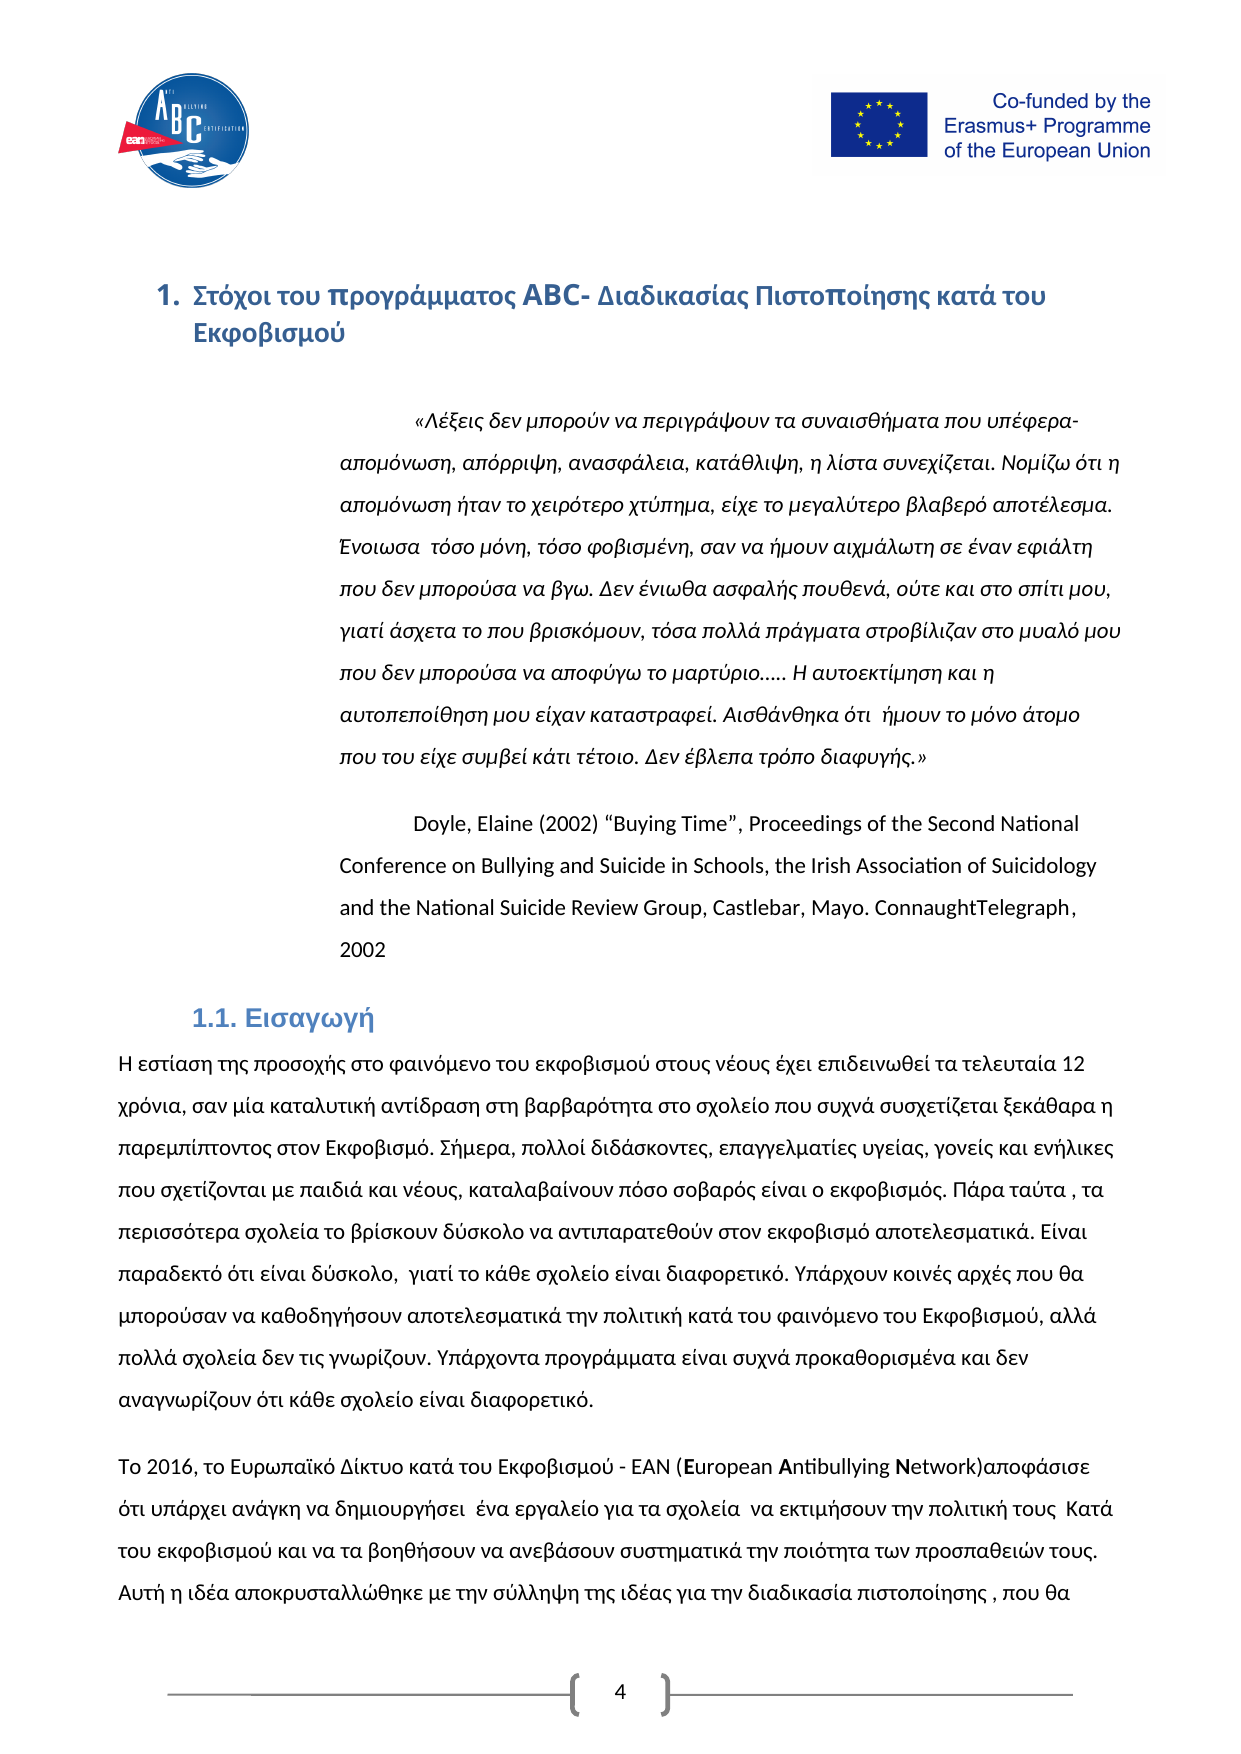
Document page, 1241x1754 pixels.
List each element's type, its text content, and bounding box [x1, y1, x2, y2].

text «Λέξεις δεν μπορούν να περιγράψουν τα συναισθήματα που υπέφερα- απομόνωση, απόρριψη, ανασφάλεια, κατάθλιψη, η λίστα συνεχίζεται. Νομίζω ότι η απομόνωση ήταν το χειρότερο χτύπημα, είχε το μεγαλύτερο βλαβερό αποτέλεσμα. Ένοιωσα τόσο μόνη, τόσο φοβισμένη, σαν να ήμουν αιχμάλωτη σε έναν εφιάλτη που δεν μπορούσα να βγω. Δεν ένιωθα ασφαλής πουθενά, ούτε και στο σπίτι μου, γιατί άσχετα το που βρισκόμουν, τόσα πολλά πράγματα στροβίλιζαν στο μυαλό μου που δεν μπορούσα να αποφύγω το μαρτύριο….. Η αυτοεκτίμηση και η αυτοπεποίθηση μου είχαν καταστραφεί. Αισθάνθηκα ότι ήμουν το μόνο άτομο που του είχε συμβεί κάτι τέτοιο. Δεν έβλεπα τρόπο διαφυγής.» [339, 407, 1122, 770]
picture [118, 73, 250, 188]
text Η εστίαση της προσοχής στο φαινόμενο του εκφοβισμού στους νέους έχει επιδεινωθεί τα τελευταία 12 χρόνια, σαν μία καταλυτική αντίδραση στη βαρβαρότητα στο σχολείο που συχνά συσχετίζεται ξεκάθαρα η παρεμπίπτοντος στον Εκφοβισμό. Σήμερα, πολλοί διδάσκοντες, επαγγελματίες υγείας, γονείς και ενήλικες που σχετίζονται με παιδιά και νέους, καταλαβαίνουν πόσο σοβαρός είναι ο εκφοβισμός. Πάρα ταύτα , τα περισσότερα σχολεία το βρίσκουν δύσκολο να αντιπαρατεθούν στον εκφοβισμό αποτελεσματικά. Είναι παραδεκτό ότι είναι δύσκολο, γιατί το κάθε σχολείο είναι διαφορετικό. Υπάρχουν κοινές αρχές που θα μπορούσαν να καθοδηγήσουν αποτελεσματικά την πολιτική κατά του φαινόμενο του Εκφοβισμού, αλλά πολλά σχολεία δεν τις γνωρίζουν. Υπάρχοντα προγράμματα είναι συχνά προκαθορισμένα και δεν αναγνωρίζουν ότι κάθε σχολείο είναι διαφορετικό. [118, 1049, 1122, 1413]
text Doyle, Elaine (2002) “Buying Time”, Proceedings of the Second National Conference on Bullying and Suicide in Schools, the Irish Association of Suicidology and the National Suicide Review Group, Castlebar, Mayo. ConnaughtTelegraph, 2002 [339, 809, 1122, 963]
picture [811, 74, 1167, 176]
subtitle Στόχοι του προγράμματος ABC- Διαδικασίας Πιστοποίησης κατά του Εκφοβισμού [156, 274, 1122, 349]
subtitle 1.1. Εισαγωγή [192, 1002, 1122, 1033]
